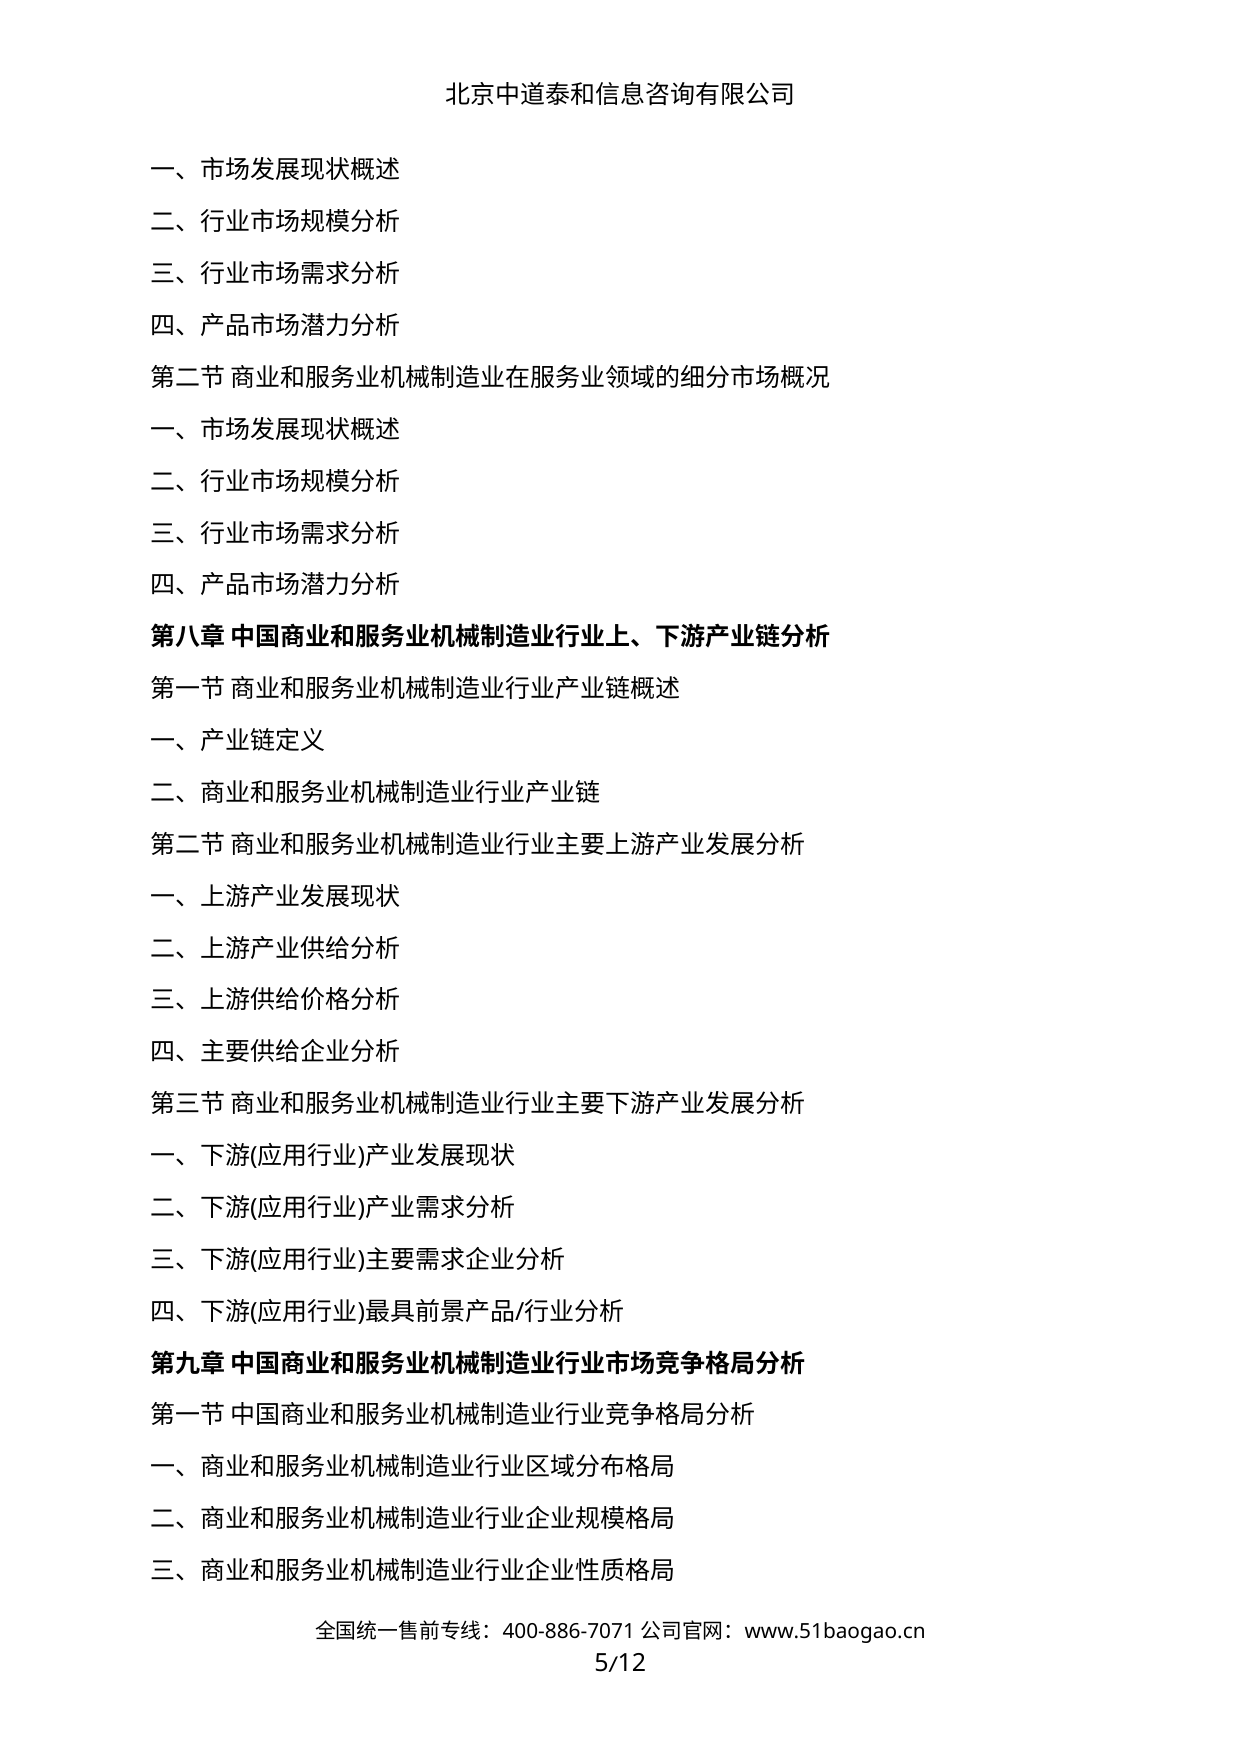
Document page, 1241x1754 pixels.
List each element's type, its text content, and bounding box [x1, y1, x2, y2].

text 四、主要供给企业分析 [150, 1032, 1090, 1068]
text 一、下游(应用行业)产业发展现状 [150, 1136, 1090, 1172]
text 四、产品市场潜力分析 [150, 306, 1090, 342]
text 三、上游供给价格分析 [150, 980, 1090, 1016]
text 第一节 中国商业和服务业机械制造业行业竞争格局分析 [150, 1395, 1090, 1431]
text 第三节 商业和服务业机械制造业行业主要下游产业发展分析 [150, 1084, 1090, 1120]
text 第一节 商业和服务业机械制造业行业产业链概述 [150, 669, 1090, 705]
text 第九章 中国商业和服务业机械制造业行业市场竞争格局分析 [150, 1343, 1090, 1379]
text 第八章 中国商业和服务业机械制造业行业上、下游产业链分析 [150, 617, 1090, 653]
text 一、市场发展现状概述 [150, 409, 1090, 446]
text 二、上游产业供给分析 [150, 928, 1090, 964]
text 三、行业市场需求分析 [150, 254, 1090, 290]
text 第二节 商业和服务业机械制造业行业主要上游产业发展分析 [150, 824, 1090, 861]
text 一、商业和服务业机械制造业行业区域分布格局 [150, 1447, 1090, 1483]
text 二、行业市场规模分析 [150, 202, 1090, 238]
text 四、下游(应用行业)最具前景产品/行业分析 [150, 1291, 1090, 1327]
text 二、下游(应用行业)产业需求分析 [150, 1187, 1090, 1224]
text 二、商业和服务业机械制造业行业企业规模格局 [150, 1499, 1090, 1535]
text 二、商业和服务业机械制造业行业产业链 [150, 772, 1090, 809]
text 二、行业市场规模分析 [150, 461, 1090, 497]
text 三、下游(应用行业)主要需求企业分析 [150, 1239, 1090, 1276]
text 一、上游产业发展现状 [150, 876, 1090, 912]
text 三、行业市场需求分析 [150, 513, 1090, 549]
text 四、产品市场潜力分析 [150, 565, 1090, 601]
text 第二节 商业和服务业机械制造业在服务业领域的细分市场概况 [150, 357, 1090, 394]
text 一、产业链定义 [150, 721, 1090, 757]
text 三、商业和服务业机械制造业行业企业性质格局 [150, 1551, 1090, 1587]
text 一、市场发展现状概述 [150, 150, 1090, 186]
